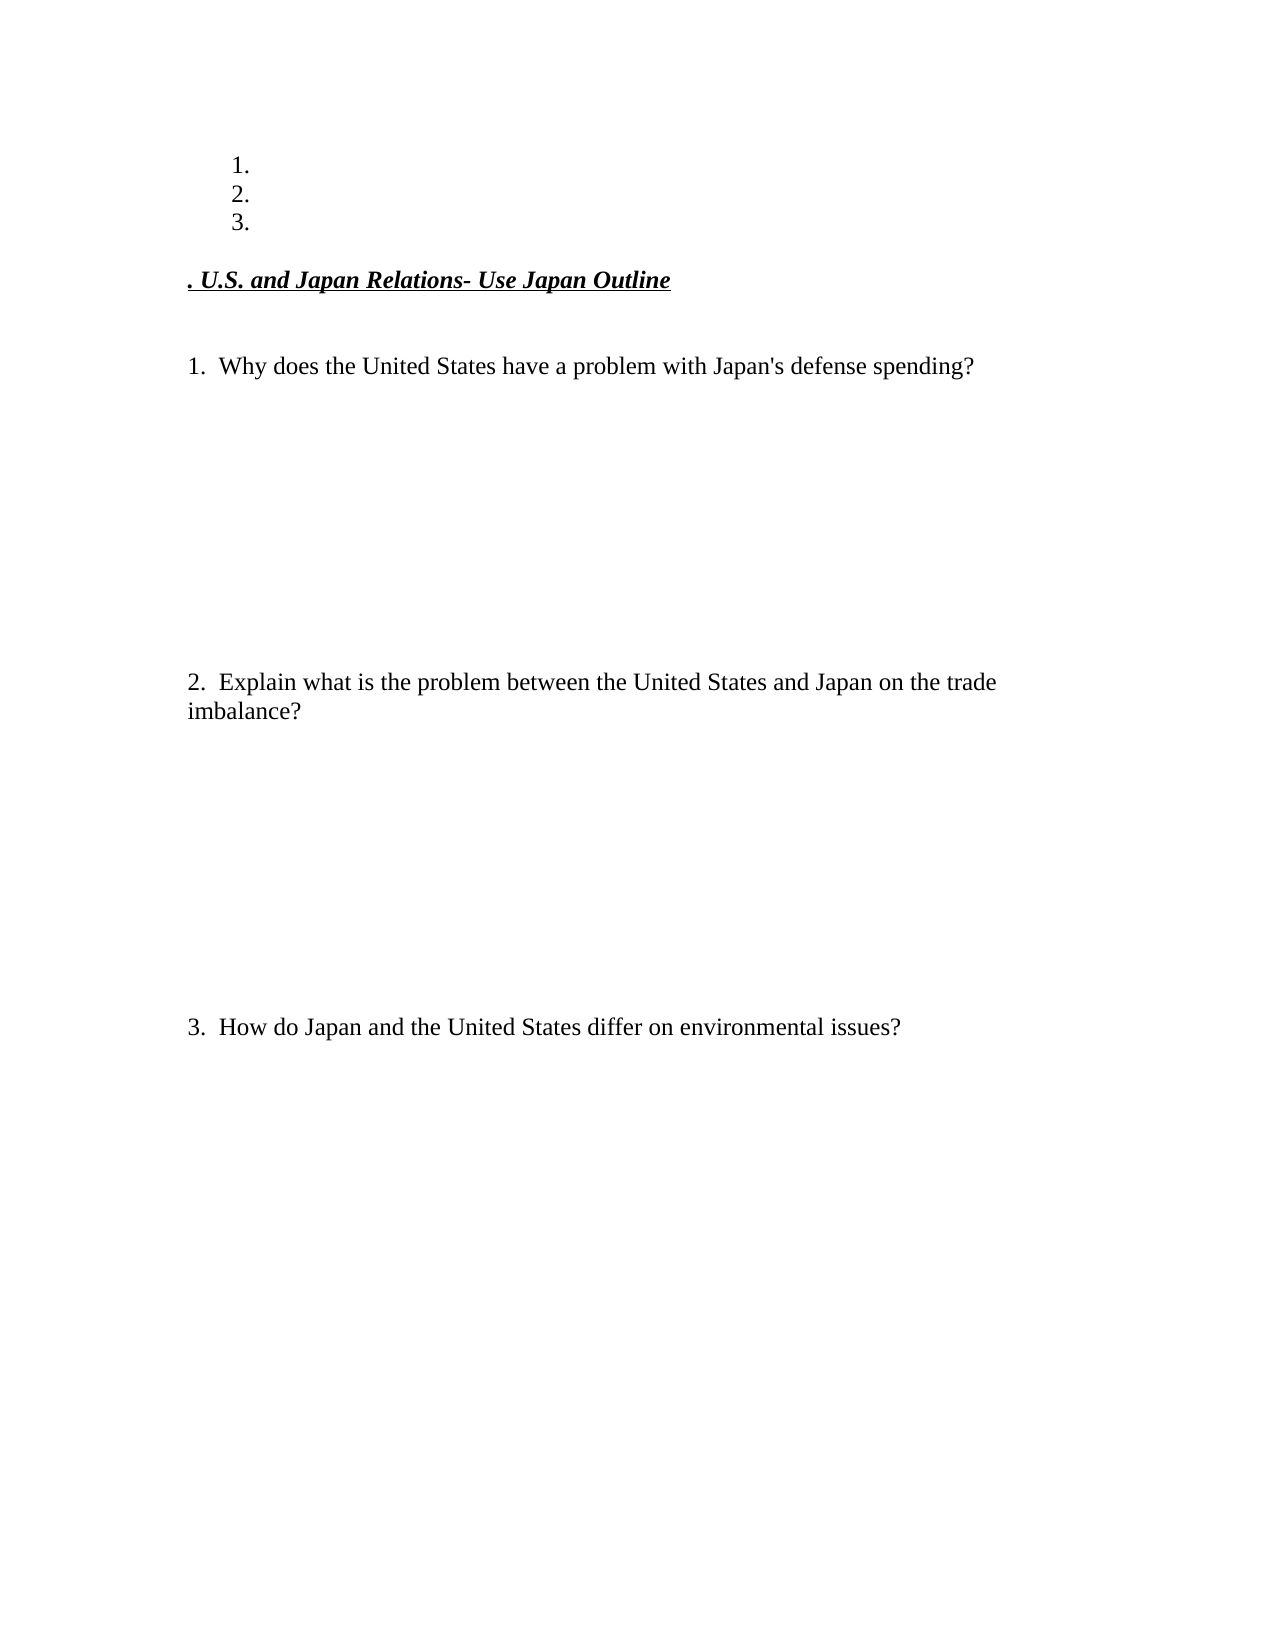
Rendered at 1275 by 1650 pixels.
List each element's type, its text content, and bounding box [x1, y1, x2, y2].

text 2. Explain what is the problem between the United States and Japan on the trade imbalance? [187, 667, 1087, 725]
text 3. [187, 207, 1087, 236]
text 2. [187, 179, 1087, 207]
text . U.S. and Japan Relations- Use Japan Outline [187, 265, 1087, 294]
text 1. Why does the United States have a problem with Japan's defense spending? [187, 351, 1087, 380]
text 3. How do Japan and the United States differ on environmental issues? [187, 1012, 1087, 1041]
text 1. [187, 150, 1087, 179]
